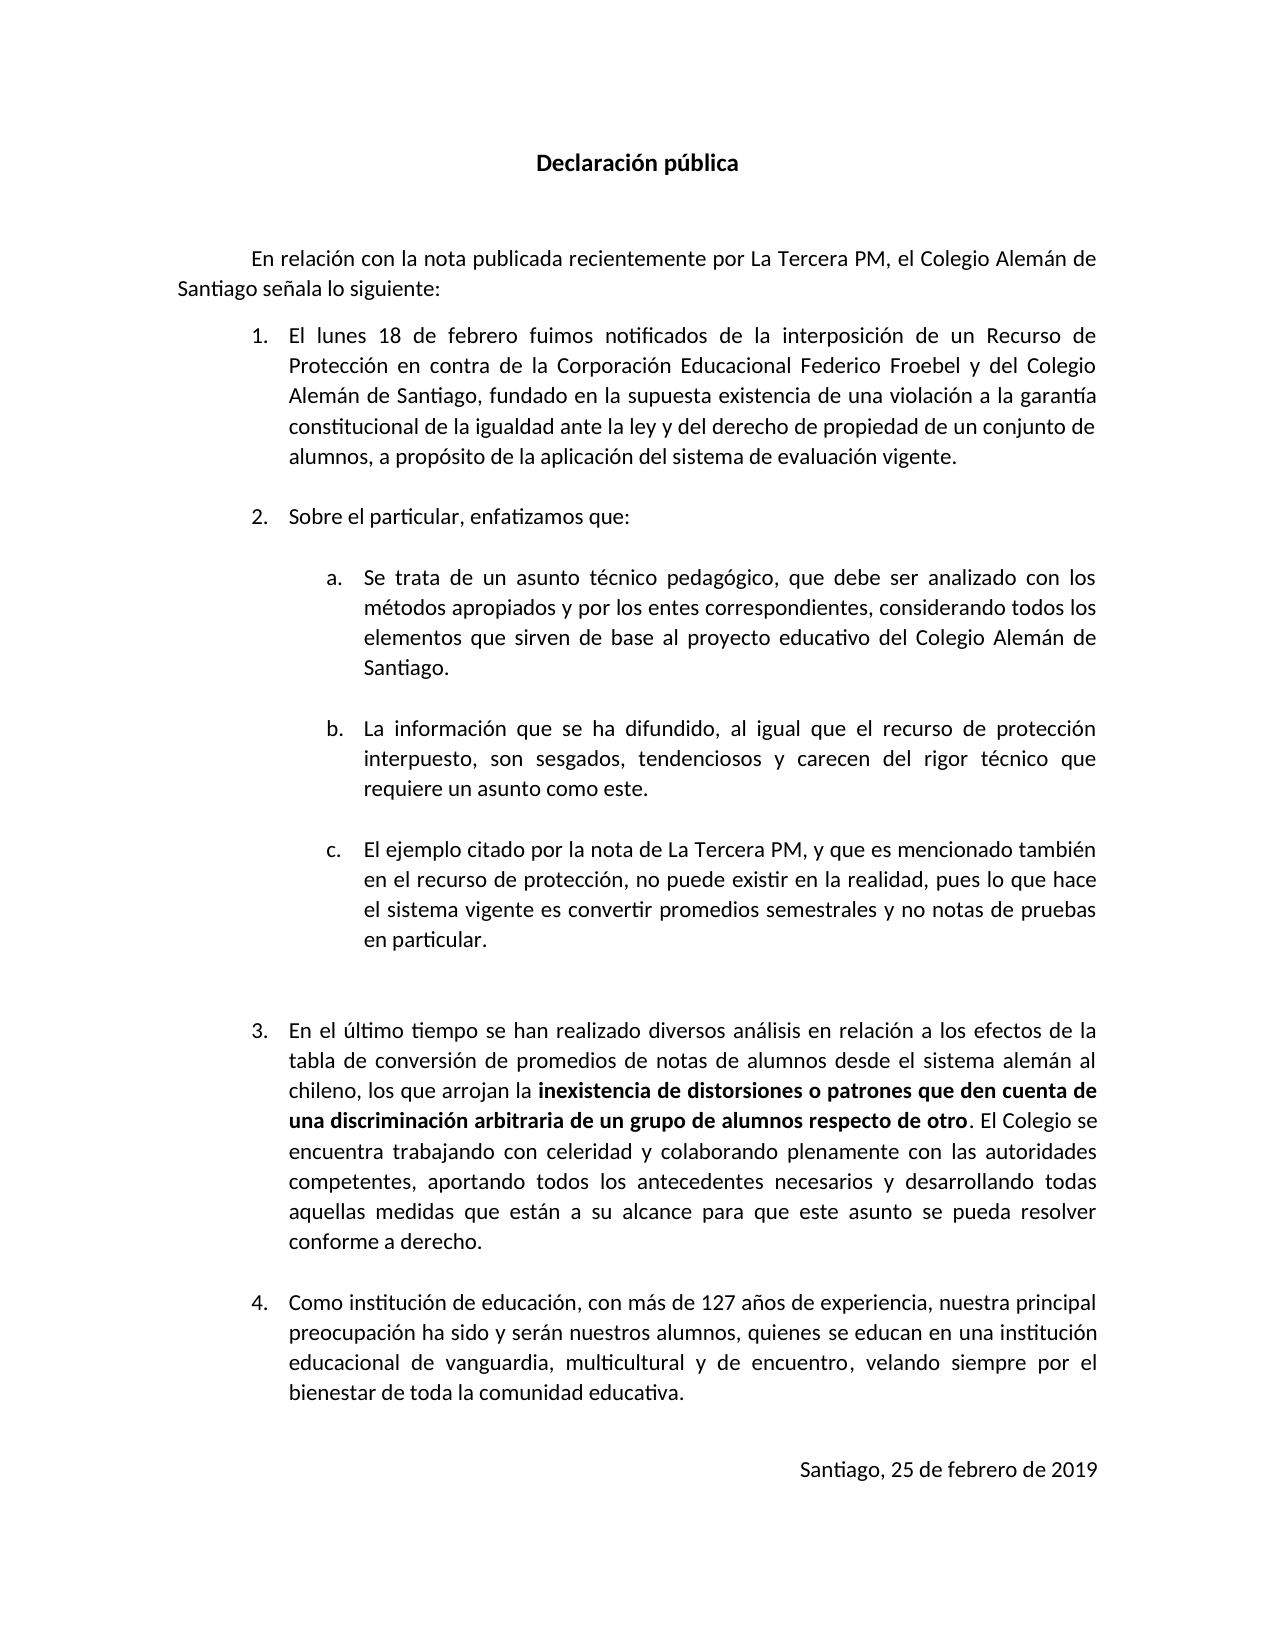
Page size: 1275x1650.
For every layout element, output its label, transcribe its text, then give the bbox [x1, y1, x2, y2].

text En relación con la nota publicada recientemente por La Tercera PM, el Colegio Alemán de Santiago señala lo siguiente: [177, 244, 1098, 302]
text Santiago, 25 de febrero de 2019 [177, 1456, 1098, 1483]
list Como institución de educación, con más de 127 años de experiencia, nuestra principal preocupación ha sido y serán nuestros alumnos, quienes se educan en una institución educacional de vanguardia, multicultural y de encuentro, velando siempre por el bienestar de toda la comunidad educativa. [251, 1288, 1098, 1406]
text Declaración pública [177, 148, 1098, 178]
list Se trata de un asunto técnico pedagógico, que debe ser analizado con los métodos apropiados y por los entes correspondientes, considerando todos los elementos que sirven de base al proyecto educativo del Colegio Alemán de Santiago. [326, 563, 1098, 681]
list El lunes 18 de febrero fuimos notificados de la interposición de un Recurso de Protección en contra de la Corporación Educacional Federico Froebel y del Colegio Alemán de Santiago, fundado en la supuesta existencia de una violación a la garantía constitucional de la igualdad ante la ley y del derecho de propiedad de un conjunto de alumnos, a propósito de la aplicación del sistema de evaluación vigente. [251, 321, 1098, 470]
list Sobre el particular, enfatizamos que: [251, 502, 1098, 530]
list La información que se ha difundido, al igual que el recurso de protección interpuesto, son sesgados, tendenciosos y carecen del rigor técnico que requiere un asunto como este. [326, 714, 1098, 802]
list En el último tiempo se han realizado diversos análisis en relación a los efectos de la tabla de conversión de promedios de notas de alumnos desde el sistema alemán al chileno, los que arrojan la inexistencia de distorsiones o patrones que den cuenta de una discriminación arbitraria de un grupo de alumnos respecto de otro. El Colegio se encuentra trabajando con celeridad y colaborando plenamente con las autoridades competentes, aportando todos los antecedentes necesarios y desarrollando todas aquellas medidas que están a su alcance para que este asunto se pueda resolver conforme a derecho. [251, 1016, 1098, 1255]
list El ejemplo citado por la nota de La Tercera PM, y que es mencionado también en el recurso de protección, no puede existir en la realidad, pues lo que hace el sistema vigente es convertir promedios semestrales y no notas de pruebas en particular. [326, 835, 1098, 953]
